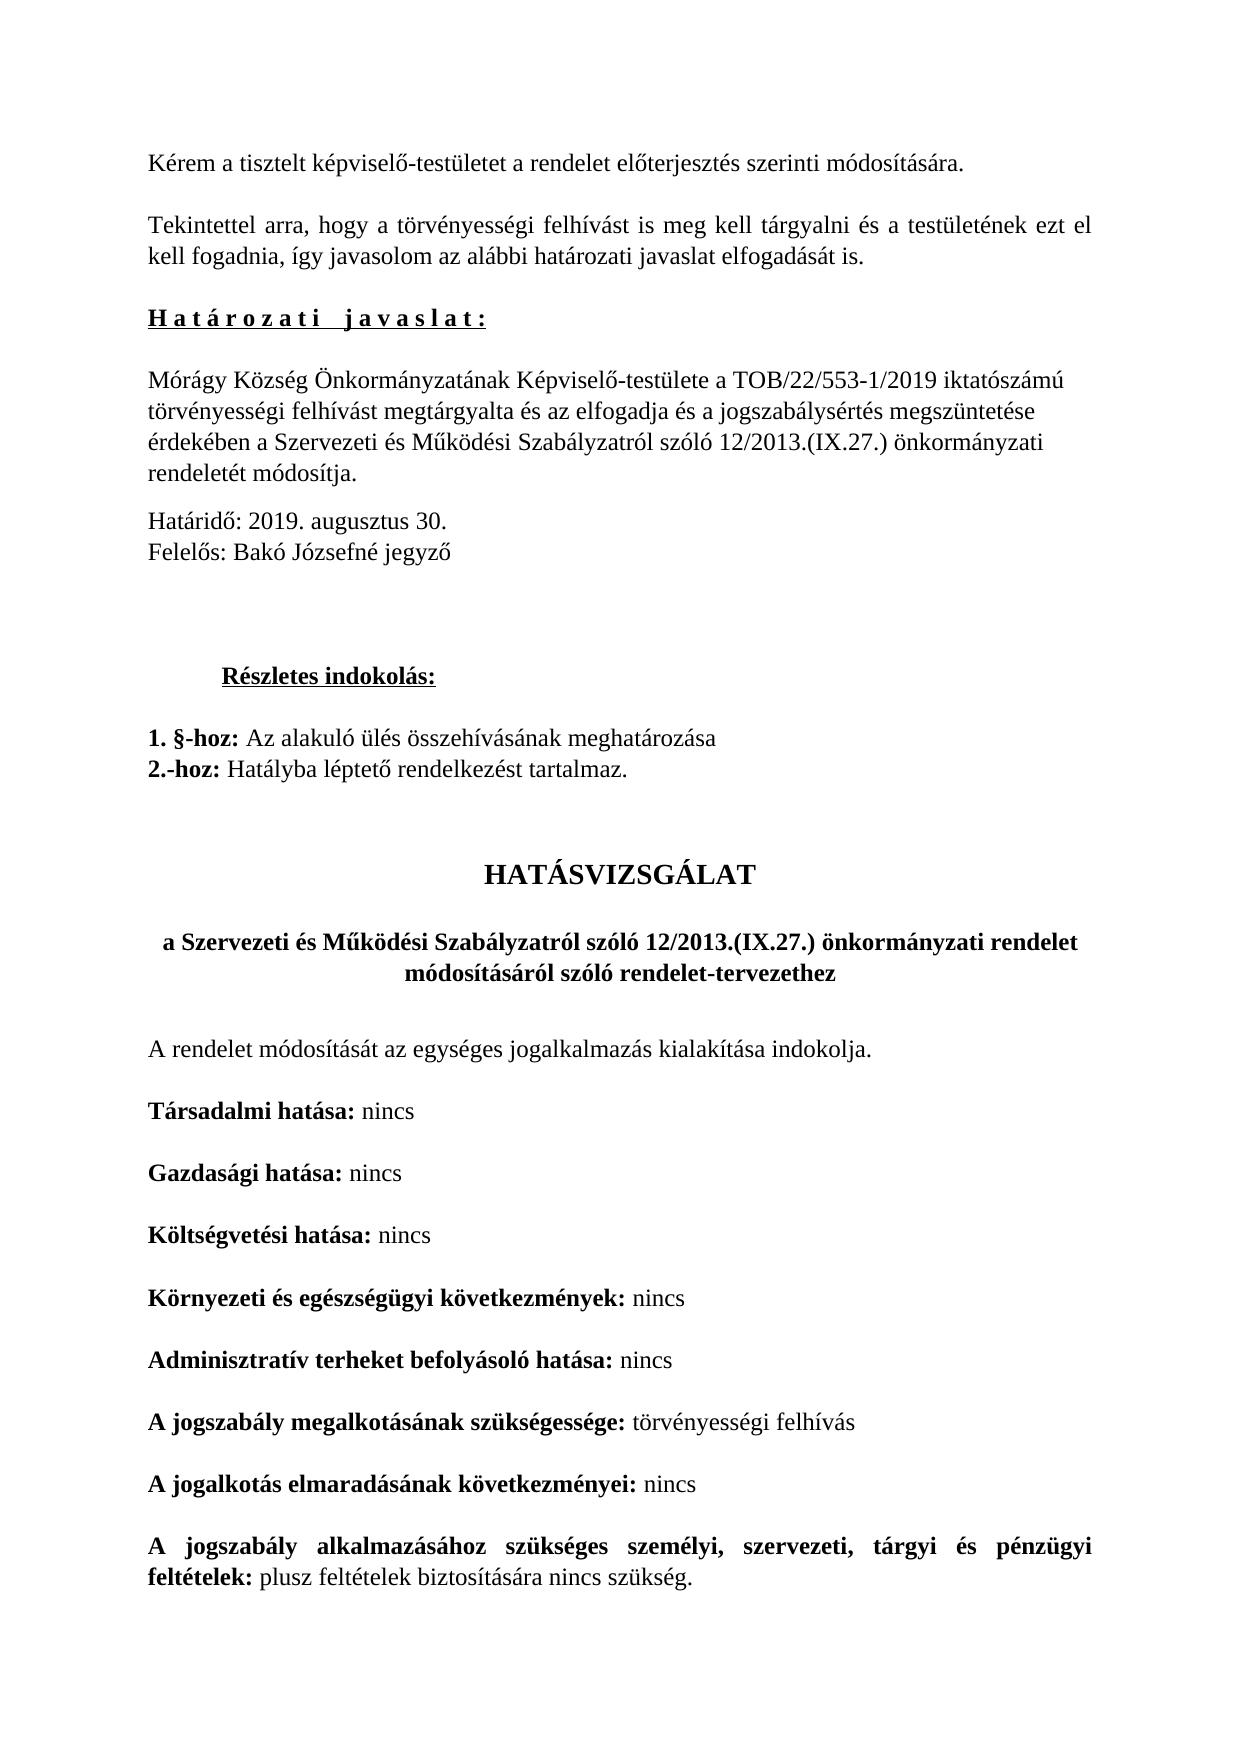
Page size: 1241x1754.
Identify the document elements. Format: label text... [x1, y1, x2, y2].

text Költségvetési hatása: nincs [148, 1221, 1093, 1249]
text Gazdasági hatása: nincs [148, 1158, 1093, 1187]
text a Szervezeti és Működési Szabályzatról szóló 12/2013.(IX.27.) önkormányzati rendelet módosításáról szóló rendelet-tervezethez [148, 927, 1093, 987]
text Részletes indokolás: [221, 661, 1093, 690]
text Határidő: 2019. augusztus 30. [148, 506, 1093, 534]
text A jogszabály alkalmazásához szükséges személyi, szervezeti, tárgyi és pénzügyi feltételek: plusz feltételek biztosítására nincs szükség. [148, 1531, 1093, 1591]
text Felelős: Bakó Józsefné jegyző [148, 537, 1093, 566]
text Kérem a tisztelt képviselő-testületet a rendelet előterjesztés szerinti módosítására. [148, 148, 1093, 176]
text HATÁSVIZSGÁLAT [148, 857, 1093, 891]
text Mórágy Község Önkormányzatának Képviselő-testülete a TOB/22/553-1/2019 iktatószámú törvényességi felhívást megtárgyalta és az elfogadja és a jogszabálysértés megszüntetése érdekében a Szervezeti és Működési Szabályzatról szóló 12/2013.(IX.27.) önkormányzati rendeletét módosítja. [148, 365, 1093, 487]
text H a t á r o z a t i j a v a s l a t : [148, 303, 1093, 332]
text Környezeti és egészségügyi következmények: nincs [148, 1283, 1093, 1311]
text Adminisztratív terheket befolyásoló hatása: nincs [148, 1345, 1093, 1373]
text Tekintettel arra, hogy a törvényességi felhívást is meg kell tárgyalni és a testületének ezt el kell fogadnia, így javasolom az alábbi határozati javaslat elfogadását is. [148, 210, 1093, 269]
text Társadalmi hatása: nincs [148, 1096, 1093, 1125]
text 2.-hoz: Hatályba léptető rendelkezést tartalmaz. [148, 754, 1093, 783]
text A jogalkotás elmaradásának következményei: nincs [148, 1469, 1093, 1498]
text A jogszabály megalkotásának szükségessége: törvényességi felhívás [148, 1407, 1093, 1436]
text 1. §-hoz: Az alakuló ülés összehívásának meghatározása [148, 723, 1093, 752]
text A rendelet módosítását az egységes jogalkalmazás kialakítása indokolja. [148, 1034, 1093, 1063]
